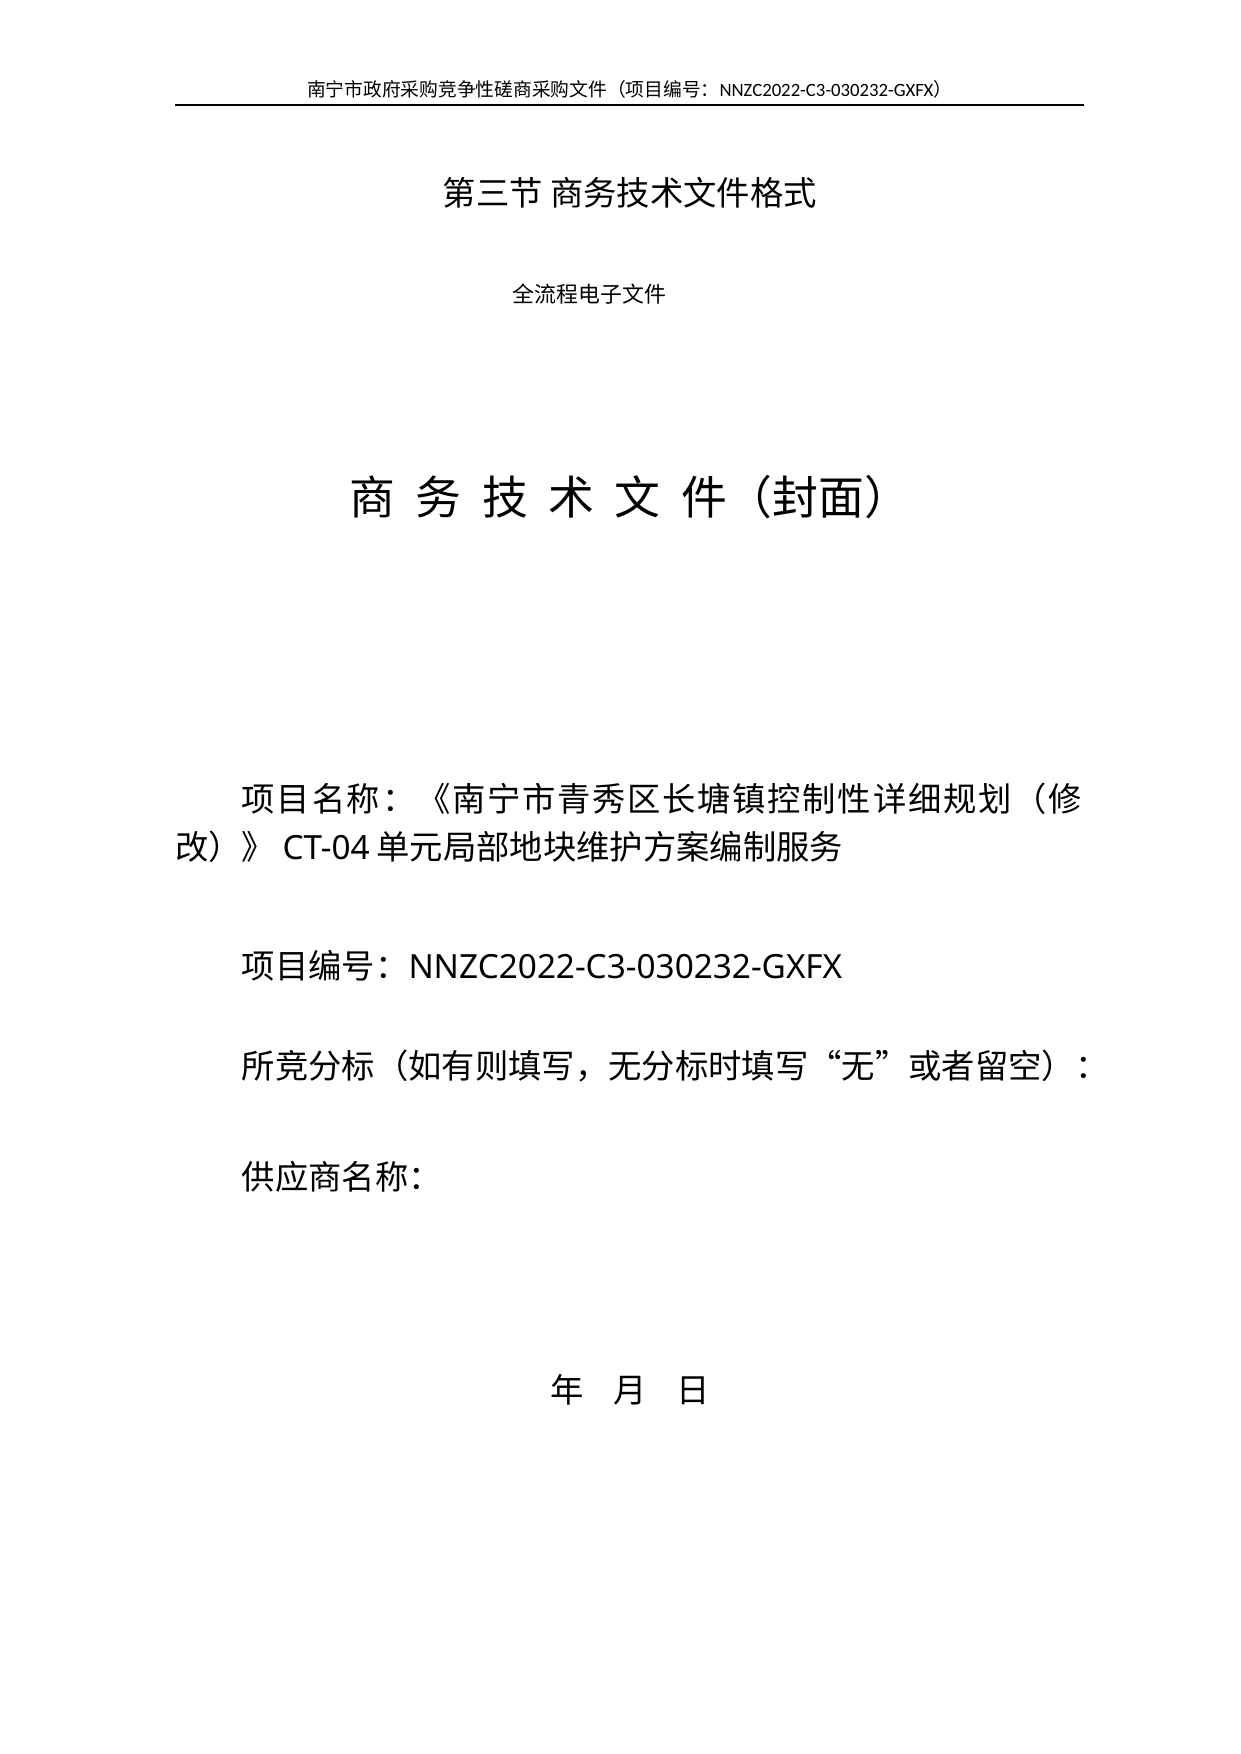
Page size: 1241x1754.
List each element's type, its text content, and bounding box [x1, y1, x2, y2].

text 供应商名称： [175, 1151, 1084, 1199]
text 第三节 商务技术文件格式 [175, 167, 1084, 215]
text 项目名称：《南宁市青秀区长塘镇控制性详细规划（修改）》 CT-04单元局部地块维护方案编制服务 [175, 773, 1084, 869]
text 所竞分标（如有则填写，无分标时填写“无”或者留空）： [175, 1040, 1084, 1088]
text 年 月 日 [175, 1364, 1084, 1412]
text 全流程电子文件 [175, 277, 1084, 309]
text 商 务 技 术 文 件（封面） [175, 461, 1084, 527]
text 项目编号：NNZC2022-C3-030232-GXFX [175, 940, 1084, 988]
